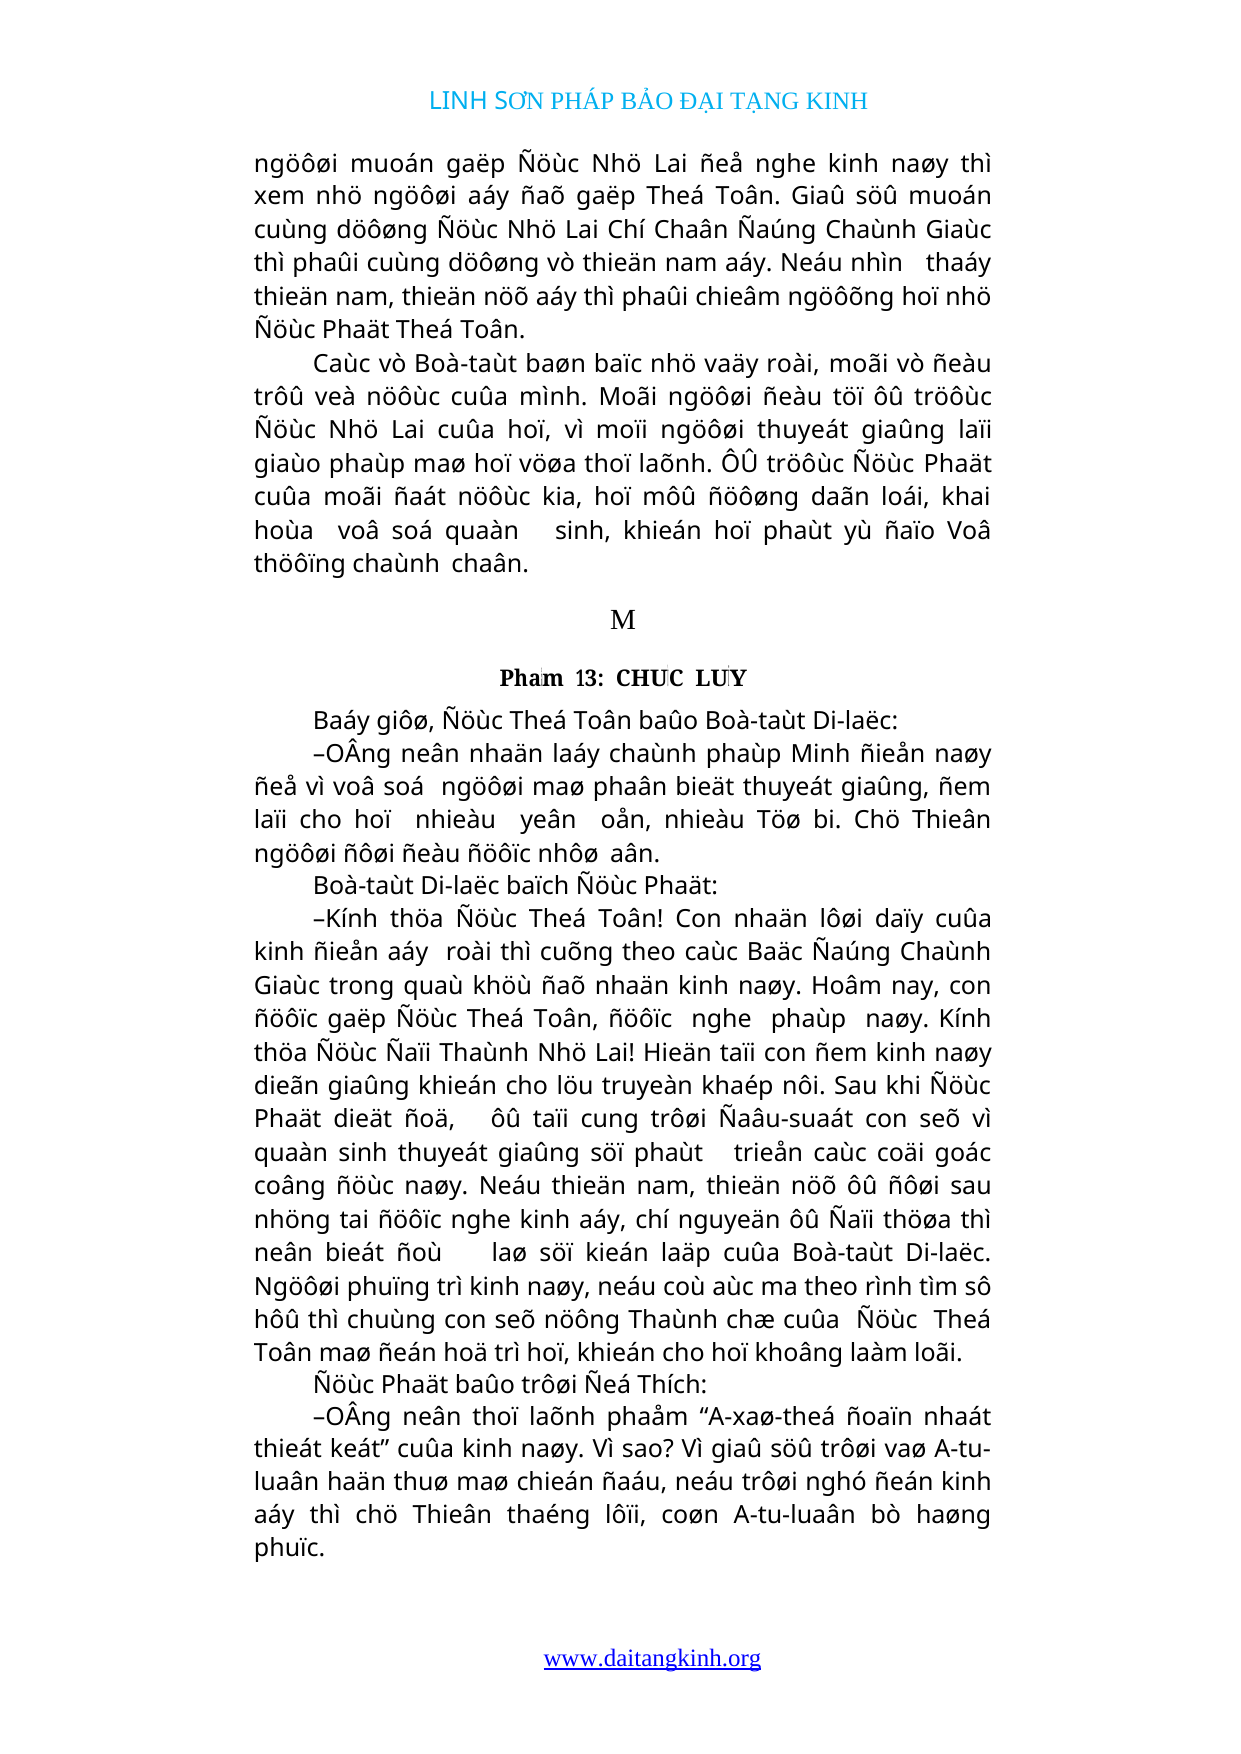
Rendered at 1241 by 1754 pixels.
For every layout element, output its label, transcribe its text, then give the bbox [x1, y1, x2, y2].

text www.daitangkinh.org [403, 1643, 901, 1672]
text Phaåm 13: CHUÙC LUÏY [403, 662, 842, 693]
text Baáy giôø, Ñöùc Theá Toân baûo Boà-taùt Di-laëc: [313, 703, 1065, 736]
text –Kính thöa Ñöùc Theá Toân! Con nhaän lôøi daïy cuûa kinh ñieån aáy roài thì cuõng theo caùc Baäc Ñaúng Chaùnh Giaùc trong quaù khöù ñaõ nhaän kinh naøy. Hoâm nay, con ñöôïc gaëp Ñöùc Theá Toân, ñöôïc nghe phaùp naøy. Kính thöa Ñöùc Ñaïi Thaùnh Nhö Lai! Hieän taïi con ñem kinh naøy dieãn giaûng khieán cho löu truyeàn khaép nôi. Sau khi Ñöùc Phaät dieät ñoä, ôû taïi cung trôøi Ñaâu-suaát con seõ vì quaàn sinh thuyeát giaûng söï phaùt trieån caùc coäi goác coâng ñöùc naøy. Neáu thieän nam, thieän nöõ ôû ñôøi sau nhöng tai ñöôïc nghe kinh aáy, chí nguyeän ôû Ñaïi thöøa thì neân bieát ñoù laø söï kieán laäp cuûa Boà-taùt Di-laëc. Ngöôøi phuïng trì kinh naøy, neáu coù aùc ma theo rình tìm sô hôû thì chuùng con seõ nöông Thaùnh chæ cuûa Ñöùc Theá Toân maø ñeán hoä trì hoï, khieán cho hoï khoâng laàm loãi. [254, 901, 992, 1369]
text M [180, 602, 1065, 636]
text –OÂng neân thoï laõnh phaåm “A-xaø-theá ñoaïn nhaát thieát keát” cuûa kinh naøy. Vì sao? Vì giaû söû trôøi vaø A-tu-luaân haän thuø maø chieán ñaáu, neáu trôøi nghó ñeán kinh aáy thì chö Thieân thaéng lôïi, coøn A-tu-luaân bò haøng phuïc. [254, 1400, 992, 1563]
text Boà-taùt Di-laëc baïch Ñöùc Phaät: [313, 870, 1065, 901]
text Caùc vò Boà-taùt baøn baïc nhö vaäy roài, moãi vò ñeàu trôû veà nöôùc cuûa mình. Moãi ngöôøi ñeàu töï ôû tröôùc Ñöùc Nhö Lai cuûa hoï, vì moïi ngöôøi thuyeát giaûng laïi giaùo phaùp maø hoï vöøa thoï laõnh. ÔÛ tröôùc Ñöùc Phaät cuûa moãi ñaát nöôùc kia, hoï môû ñöôøng daãn loái, khai hoùa voâ soá quaàn sinh, khieán hoï phaùt yù ñaïo Voâ thöôïng chaùnh chaân. [254, 346, 992, 580]
text –OÂng neân nhaän laáy chaùnh phaùp Minh ñieån naøy ñeå vì voâ soá ngöôøi maø phaân bieät thuyeát giaûng, ñem laïi cho hoï nhieàu yeân oån, nhieàu Töø bi. Chö Thieân ngöôøi ñôøi ñeàu ñöôïc nhôø aân. [254, 736, 992, 870]
text Ñöùc Phaät baûo trôøi Ñeá Thích: [313, 1369, 1065, 1399]
text ngöôøi muoán gaëp Ñöùc Nhö Lai ñeå nghe kinh naøy thì xem nhö ngöôøi aáy ñaõ gaëp Theá Toân. Giaû söû muoán cuùng döôøng Ñöùc Nhö Lai Chí Chaân Ñaúng Chaùnh Giaùc thì phaûi cuùng döôøng vò thieän nam aáy. Neáu nhìn thaáy thieän nam, thieän nöõ aáy thì phaûi chieâm ngöôõng hoï nhö Ñöùc Phaät Theá Toân. [254, 145, 992, 346]
